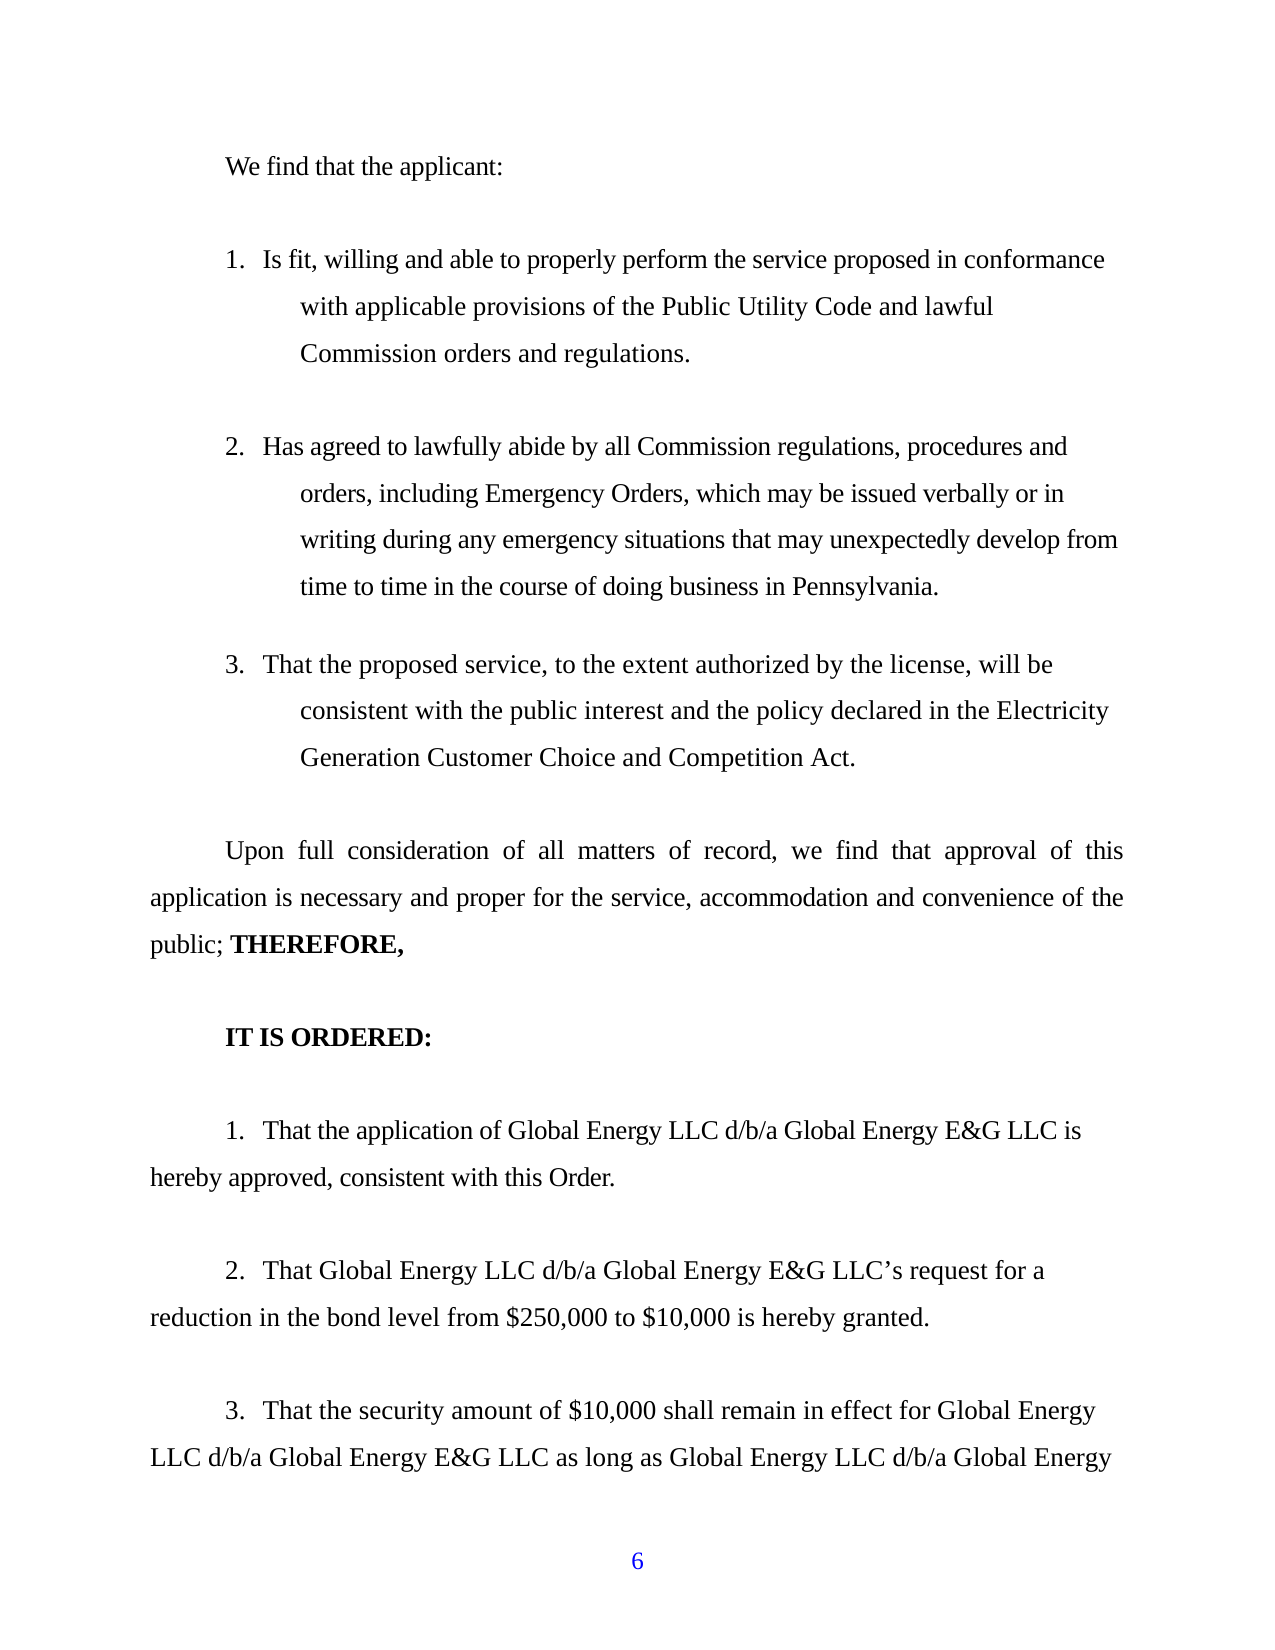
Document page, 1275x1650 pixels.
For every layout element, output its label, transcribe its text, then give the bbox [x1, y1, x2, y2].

list That the proposed service, to the extent authorized by the license, will be consistent with the public interest and the policy declared in the Electricity Generation Customer Choice and Competition Act. [225, 648, 1125, 772]
text We find that the applicant: [150, 150, 1125, 181]
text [150, 1394, 1125, 1472]
list Has agreed to lawfully abide by all Commission regulations, procedures and orders, including Emergency Orders, which may be issued verbally or in writing during any emergency situations that may unexpectedly develop from time to time in the course of doing business in Pennsylvania. [225, 430, 1125, 601]
text Upon full consideration of all matters of record, we find that approval of this application is necessary and proper for the service, accommodation and convenience of the public; THEREFORE, [150, 834, 1125, 959]
text IT IS ORDERED: [150, 1021, 1125, 1052]
list Is fit, willing and able to properly perform the service proposed in conformance with applicable provisions of the Public Utility Code and lawful Commission orders and regulations. [225, 243, 1125, 368]
text 1. That the application of Global Energy LLC d/b/a Global Energy E&G LLC is hereby approved, consistent with this Order. [150, 1114, 1125, 1192]
text 2. That Global Energy LLC d/b/a Global Energy E&G LLC’s request for a reduction in the bond level from $250,000 to $10,000 is hereby granted. [150, 1254, 1125, 1332]
